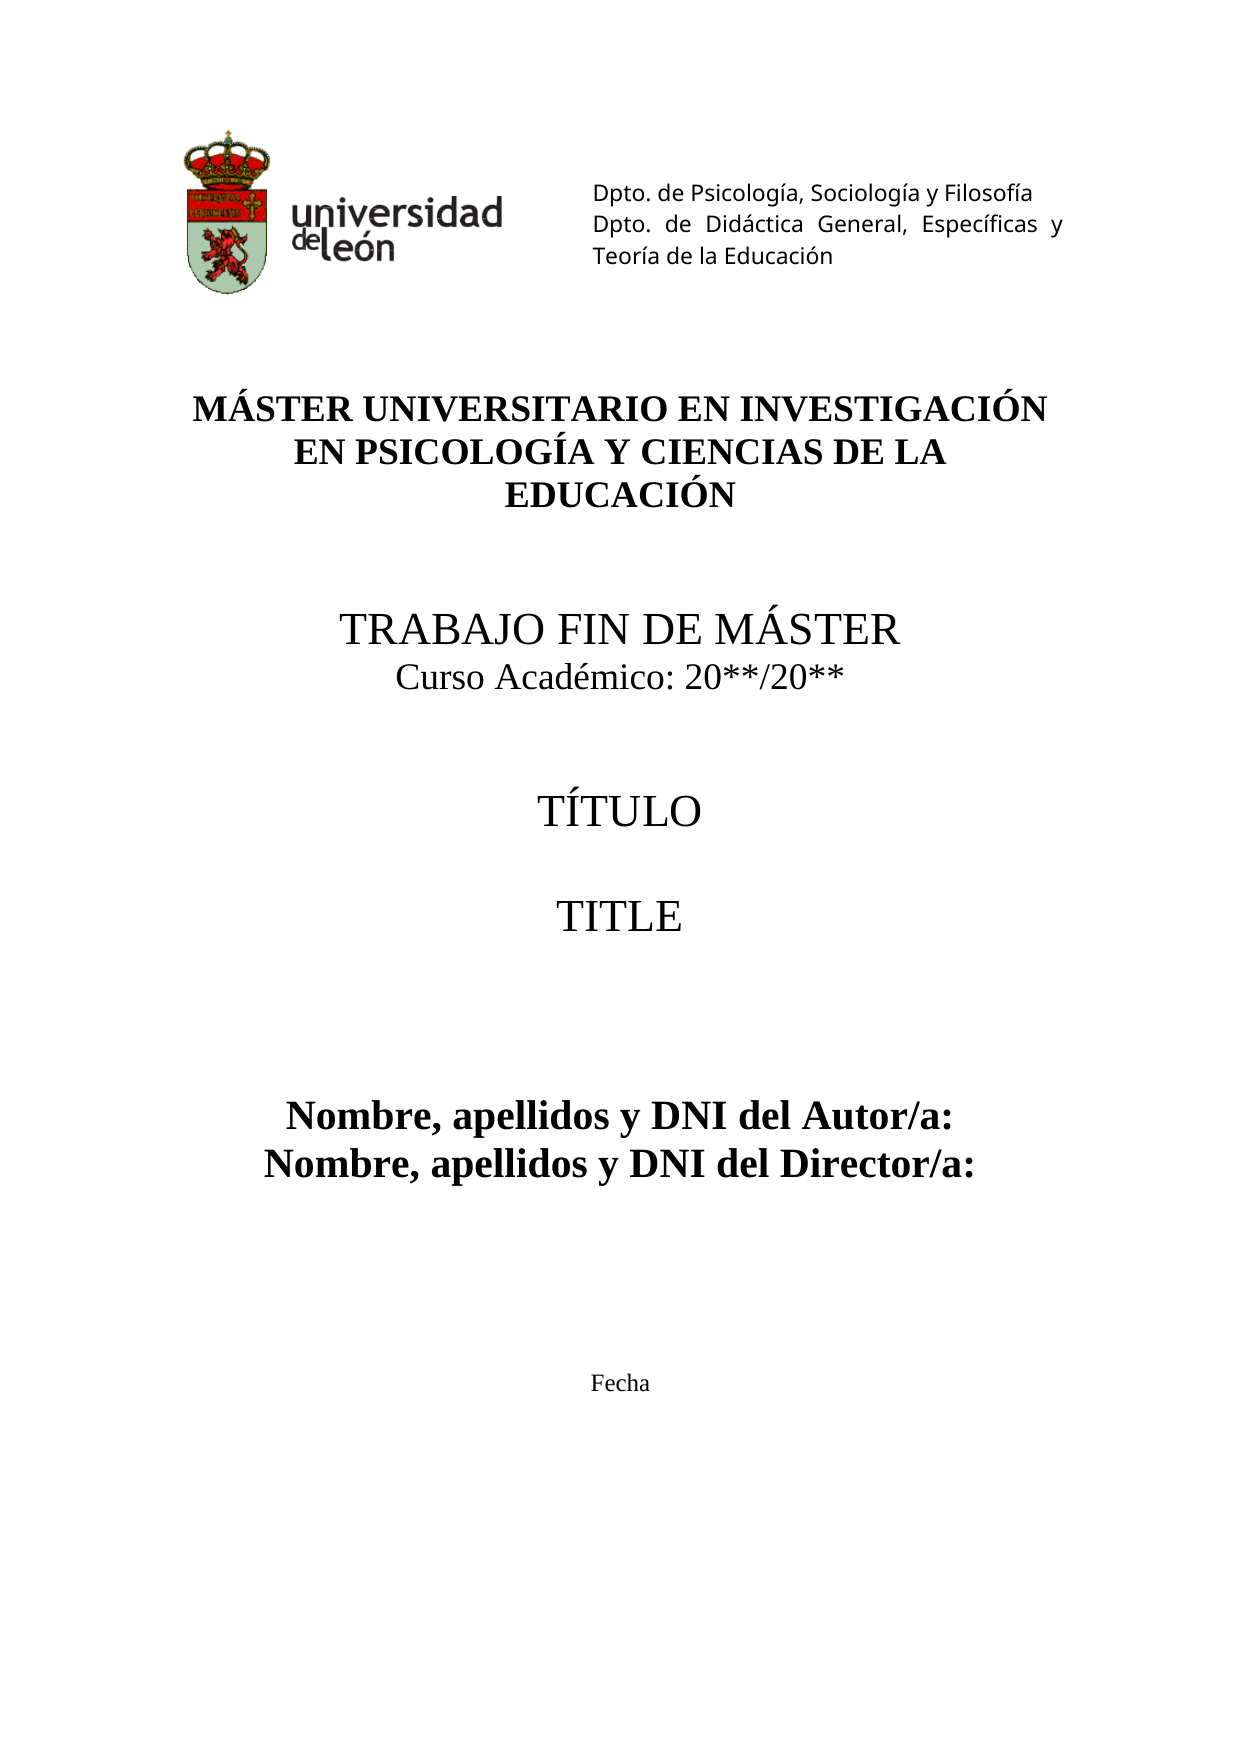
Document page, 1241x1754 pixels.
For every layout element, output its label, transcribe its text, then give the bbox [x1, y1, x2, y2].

text Fecha [177, 1368, 1063, 1397]
table_header [281, 127, 578, 311]
text TITLE [177, 889, 1063, 942]
text Curso Académico: 20**/20** [177, 654, 1063, 697]
text Dpto. de Didáctica General, Específicas y Teoría de la Educación [578, 208, 1063, 271]
text TÍTULO [177, 784, 1063, 836]
text MÁSTER UNIVERSITARIO EN INVESTIGACIÓN EN PSICOLOGÍA Y CIENCIAS DE LA EDUCACIÓN [177, 386, 1063, 515]
text Nombre, apellidos y DNI del Autor/a: [177, 1090, 1063, 1138]
table_header [166, 127, 281, 311]
text Nombre, apellidos y DNI del Director/a: [177, 1138, 1063, 1186]
picture [177, 126, 277, 300]
text TRABAJO FIN DE MÁSTER [177, 602, 1063, 654]
picture [291, 196, 502, 262]
text Dpto. de Psicología, Sociología y Filosofía [578, 177, 1063, 208]
